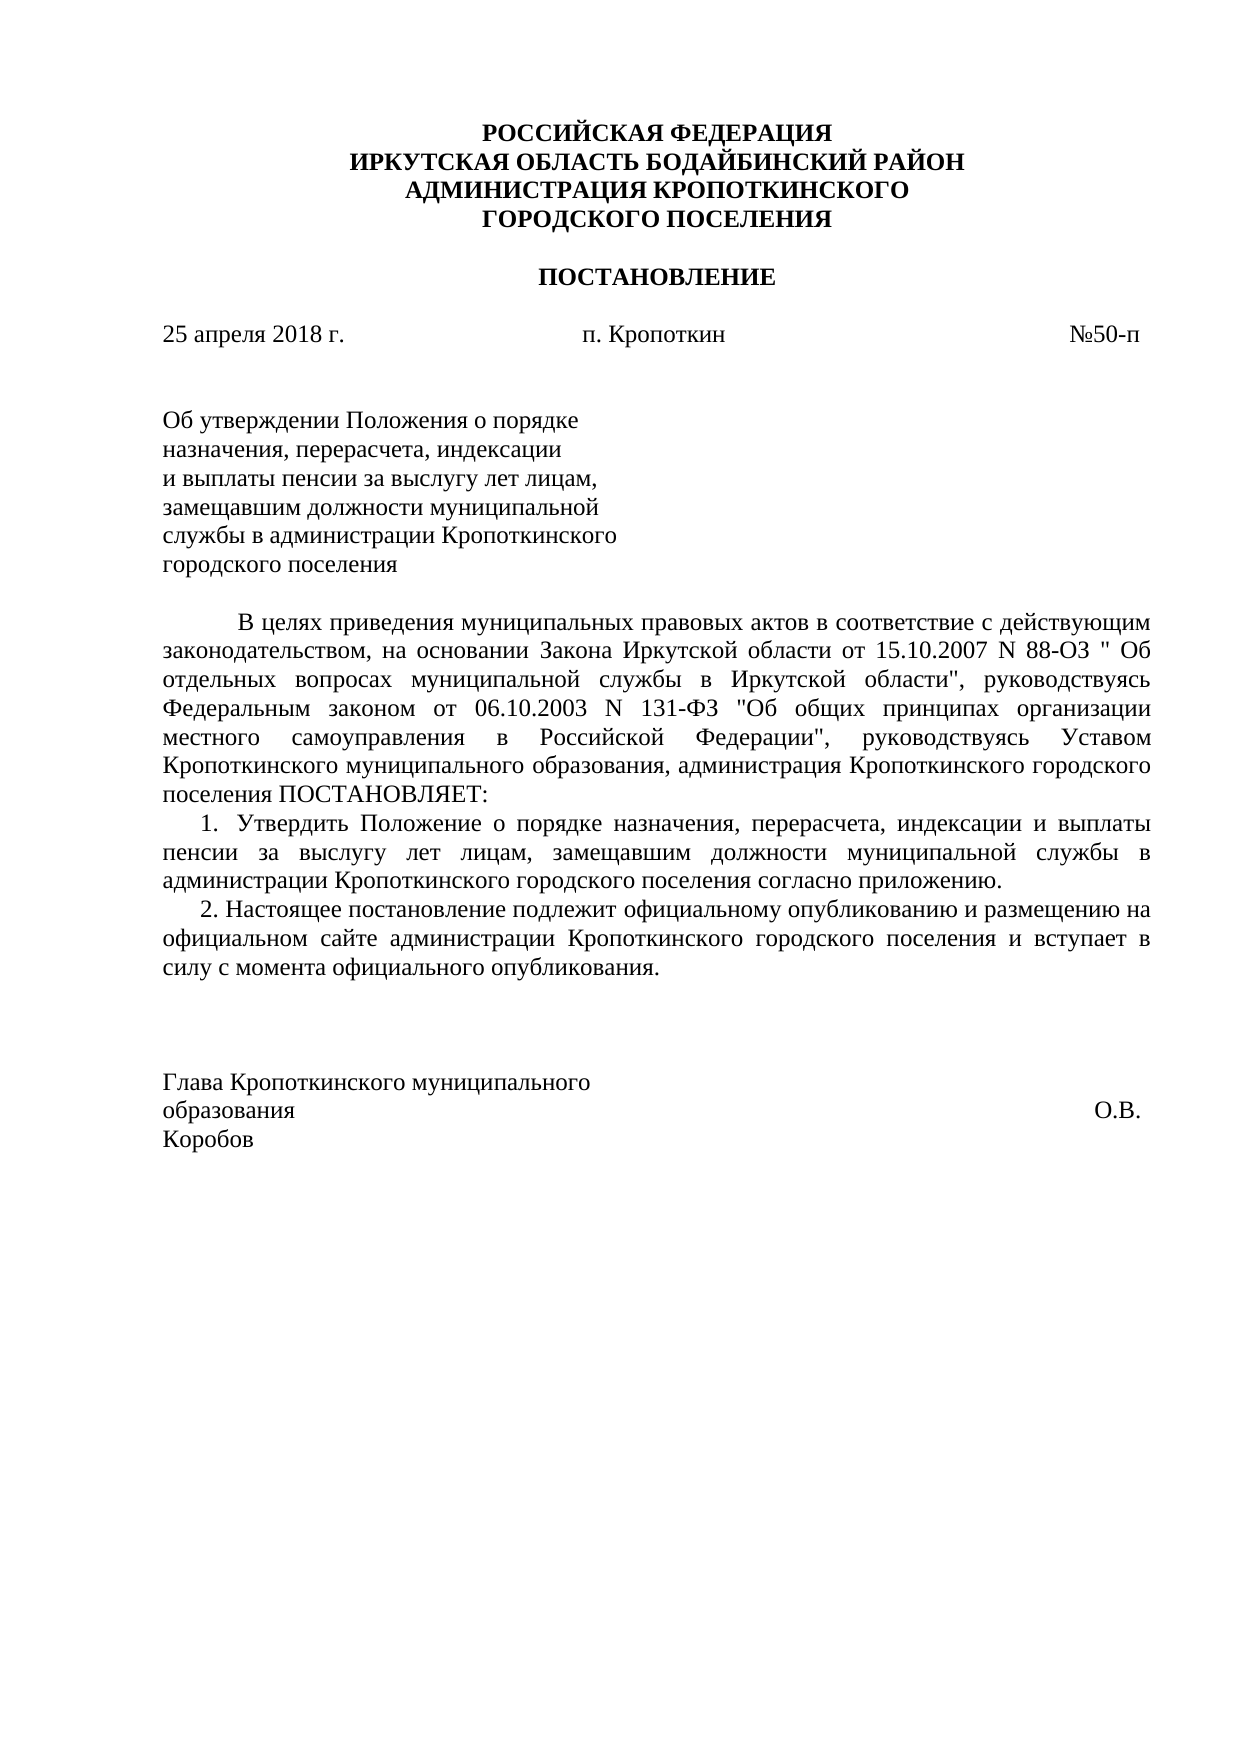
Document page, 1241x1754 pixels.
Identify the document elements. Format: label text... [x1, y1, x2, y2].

text РОССИЙСКАЯ ФЕДЕРАЦИЯ [162, 118, 1152, 147]
text службы в администрации Кропоткинского [162, 521, 1152, 549]
text Об утверждении Положения о порядке [162, 406, 1152, 434]
text и выплаты пенсии за выслугу лет лицам, [162, 463, 1152, 492]
text ИРКУТСКАЯ ОБЛАСТЬ БОДАЙБИНСКИЙ РАЙОН [162, 147, 1152, 176]
text городского поселения [162, 549, 1152, 578]
text 25 апреля 2018 г. п. Кропоткин №50-п [162, 319, 1152, 348]
text назначения, перерасчета, индексации [162, 434, 1152, 463]
list Утвердить Положение о порядке назначения, перерасчета, индексации и выплаты пенсии за выслугу лет лицам, замещавшим должности муниципальной службы в администрации Кропоткинского городского поселения согласно приложению. [162, 808, 1152, 894]
text АДМИНИСТРАЦИЯ КРОПОТКИНСКОГО [162, 176, 1152, 204]
text 2. Настоящее постановление подлежит официальному опубликованию и размещению на официальном сайте администрации Кропоткинского городского поселения и вступает в силу с момента официального опубликования. [162, 894, 1152, 981]
text ПОСТАНОВЛЕНИЕ [162, 262, 1152, 291]
text В целях приведения муниципальных правовых актов в соответствие с действующим законодательством, на основании Закона Иркутской области от 15.10.2007 N 88-ОЗ " Об отдельных вопросах муниципальной службы в Иркутской области", руководствуясь Федеральным законом от 06.10.2003 N 131-ФЗ "Об общих принципах организации местного самоуправления в Российской Федерации", руководствуясь Уставом Кропоткинского муниципального образования, администрация Кропоткинского городского поселения ПОСТАНОВЛЯЕТ: [162, 607, 1152, 808]
text Глава Кропоткинского муниципального [162, 1067, 1152, 1096]
text замещавшим должности муниципальной [162, 492, 1152, 521]
text ГОРОДСКОГО ПОСЕЛЕНИЯ [162, 204, 1152, 233]
text образования О.В. Коробов [162, 1096, 1152, 1153]
